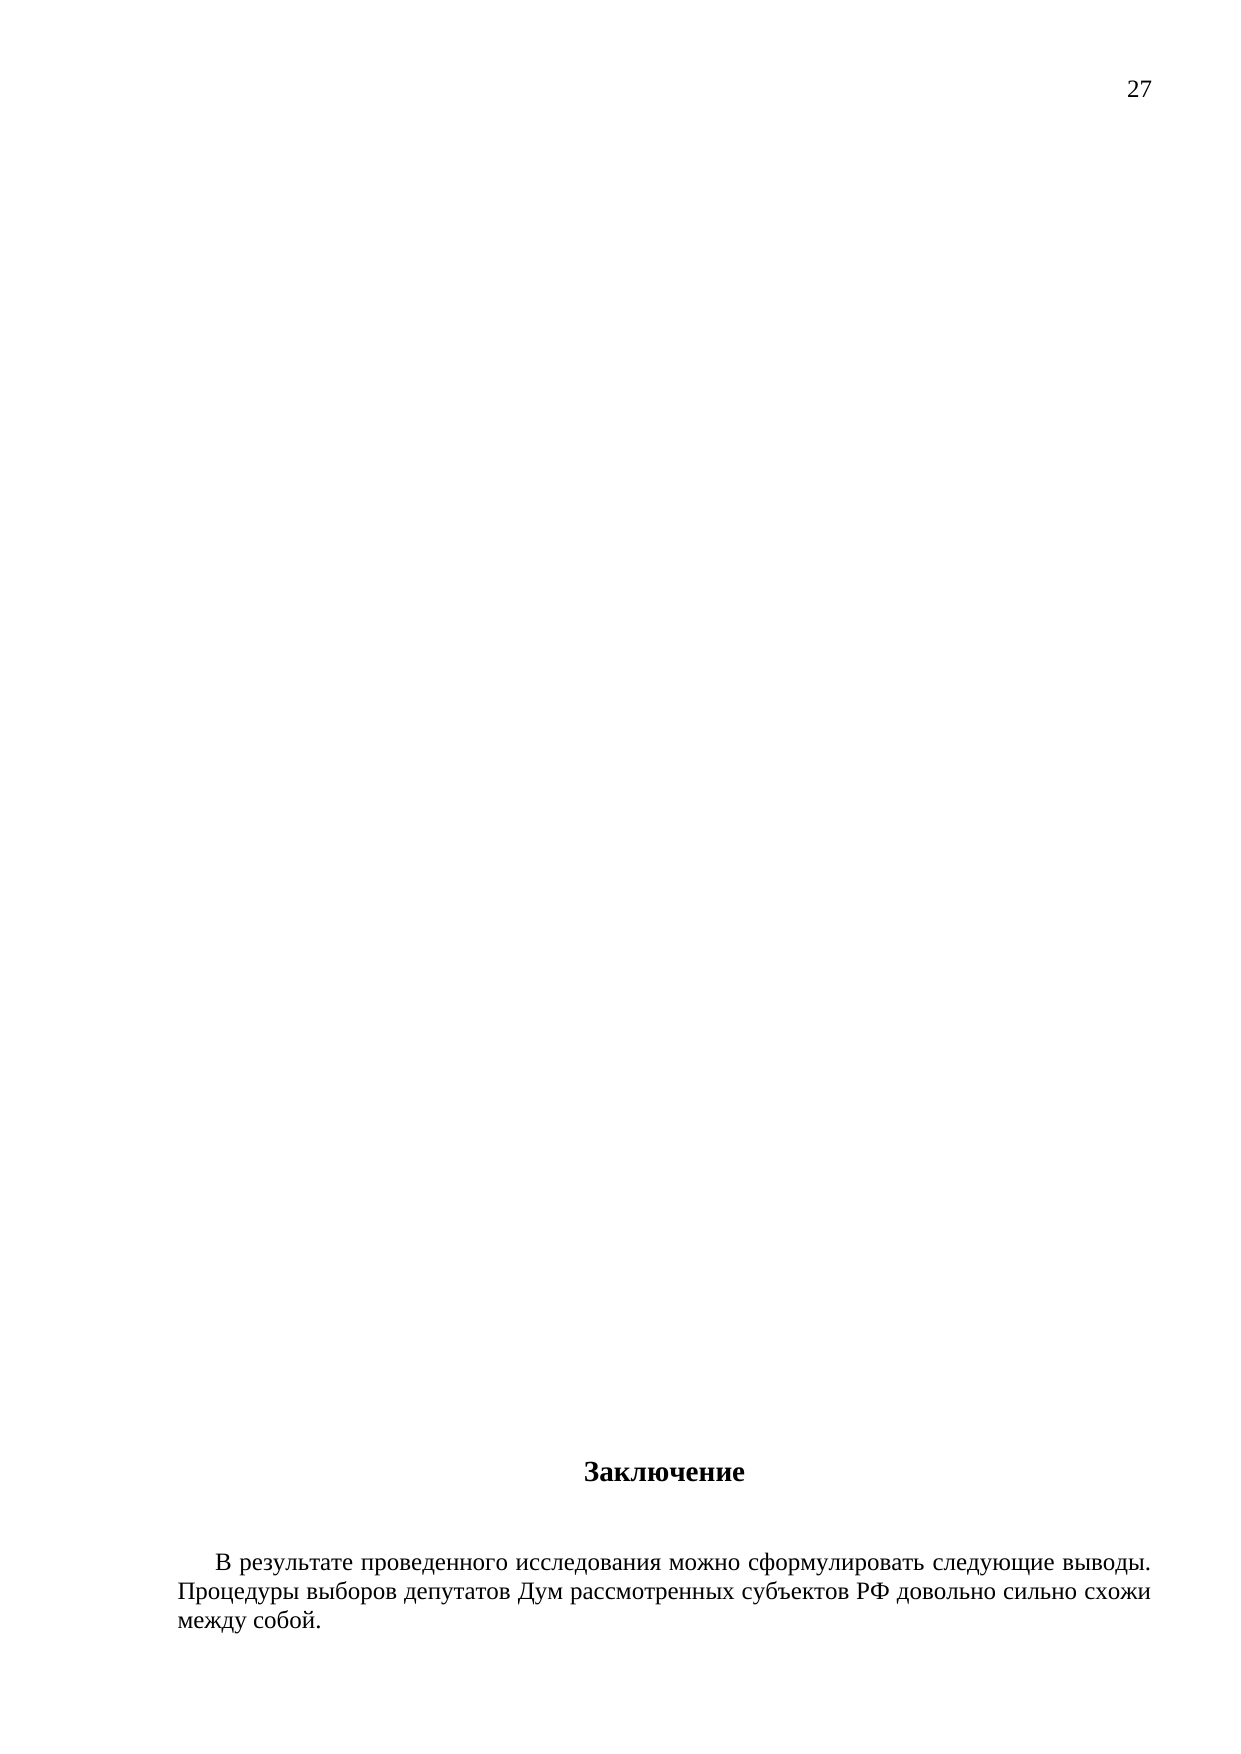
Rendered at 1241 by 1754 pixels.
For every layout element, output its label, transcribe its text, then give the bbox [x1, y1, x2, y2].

text Заключение [177, 1454, 1152, 1487]
text В результате проведенного исследования можно сформулировать следующие выводы. Процедуры выборов депутатов Дум рассмотренных субъектов РФ довольно сильно схожи между собой. [177, 1547, 1152, 1633]
